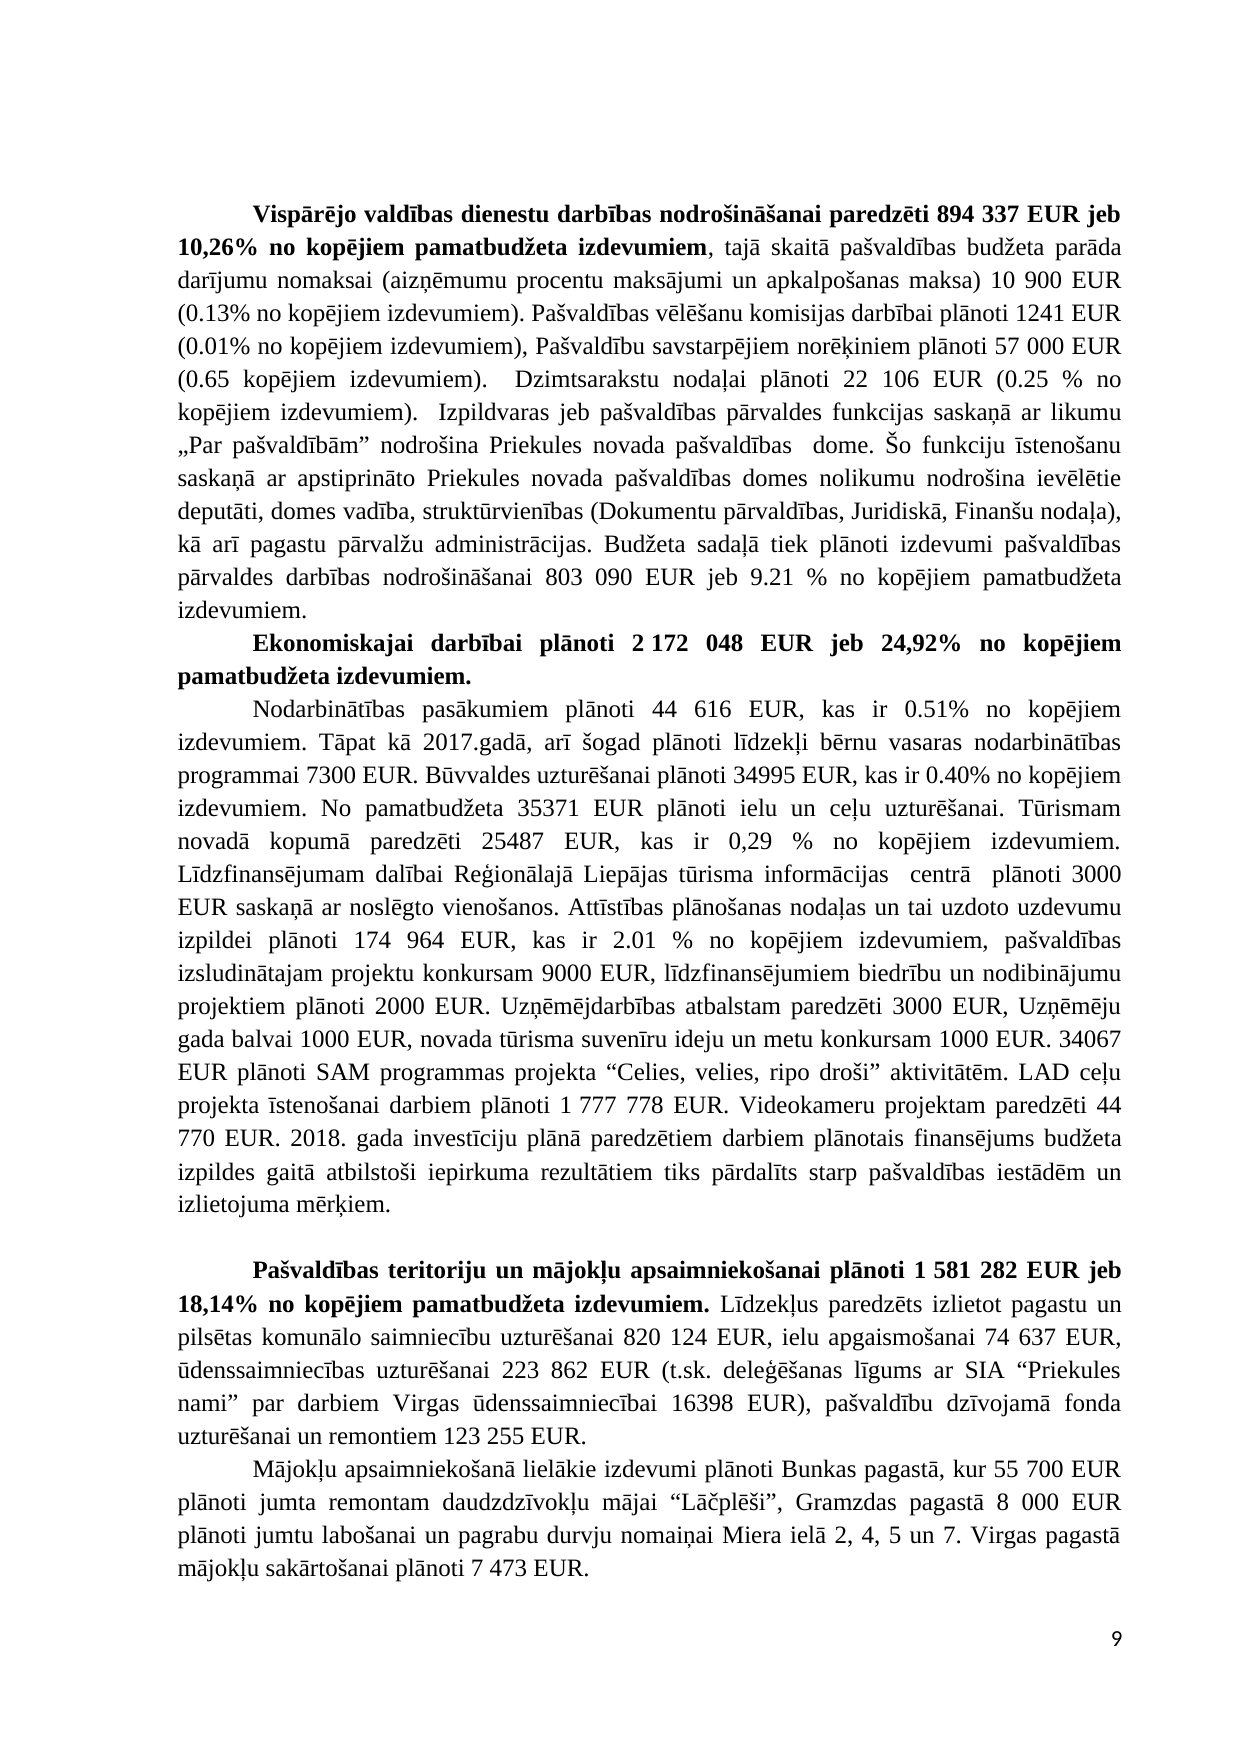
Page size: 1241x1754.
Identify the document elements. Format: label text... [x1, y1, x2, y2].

text Pašvaldības teritoriju un mājokļu apsaimniekošanai plānoti 1 581 282 EUR jeb 18,14% no kopējiem pamatbudžeta izdevumiem. Līdzekļus paredzēts izlietot pagastu un pilsētas komunālo saimniecību uzturēšanai 820 124 EUR, ielu apgaismošanai 74 637 EUR, ūdenssaimniecības uzturēšanai 223 862 EUR (t.sk. deleģēšanas līgums ar SIA “Priekules nami” par darbiem Virgas ūdenssaimniecībai 16398 EUR), pašvaldību dzīvojamā fonda uzturēšanai un remontiem 123 255 EUR. [177, 1256, 1122, 1449]
text Mājokļu apsaimniekošanā lielākie izdevumi plānoti Bunkas pagastā, kur 55 700 EUR plānoti jumta remontam daudzdzīvokļu mājai “Lāčplēši”, Gramzdas pagastā 8 000 EUR plānoti jumtu labošanai un pagrabu durvju nomaiņai Miera ielā 2, 4, 5 un 7. Virgas pagastā mājokļu sakārtošanai plānoti 7 473 EUR. [177, 1454, 1122, 1582]
text Vispārējo valdības dienestu darbības nodrošināšanai paredzēti 894 337 EUR jeb 10,26% no kopējiem pamatbudžeta izdevumiem, tajā skaitā pašvaldības budžeta parāda darījumu nomaksai (aizņēmumu procentu maksājumi un apkalpošanas maksa) 10 900 EUR (0.13% no kopējiem izdevumiem). Pašvaldības vēlēšanu komisijas darbībai plānoti 1241 EUR (0.01% no kopējiem izdevumiem), Pašvaldību savstarpējiem norēķiniem plānoti 57 000 EUR (0.65 kopējiem izdevumiem). Dzimtsarakstu nodaļai plānoti 22 106 EUR (0.25 % no kopējiem izdevumiem). Izpildvaras jeb pašvaldības pārvaldes funkcijas saskaņā ar likumu „Par pašvaldībām” nodrošina Priekules novada pašvaldības dome. Šo funkciju īstenošanu saskaņā ar apstiprināto Priekules novada pašvaldības domes nolikumu nodrošina ievēlētie deputāti, domes vadība, struktūrvienības (Dokumentu pārvaldības, Juridiskā, Finanšu nodaļa), kā arī pagastu pārvalžu administrācijas. Budžeta sadaļā tiek plānoti izdevumi pašvaldības pārvaldes darbības nodrošināšanai 803 090 EUR jeb 9.21 % no kopējiem pamatbudžeta izdevumiem. [177, 199, 1122, 624]
text Ekonomiskajai darbībai plānoti 2 172 048 EUR jeb 24,92% no kopējiem pamatbudžeta izdevumiem. [177, 628, 1122, 690]
text Nodarbinātības pasākumiem plānoti 44 616 EUR, kas ir 0.51% no kopējiem izdevumiem. Tāpat kā 2017.gadā, arī šogad plānoti līdzekļi bērnu vasaras nodarbinātības programmai 7300 EUR. Būvvaldes uzturēšanai plānoti 34995 EUR, kas ir 0.40% no kopējiem izdevumiem. No pamatbudžeta 35371 EUR plānoti ielu un ceļu uzturēšanai. Tūrismam novadā kopumā paredzēti 25487 EUR, kas ir 0,29 % no kopējiem izdevumiem. Līdzfinansējumam dalībai Reģionālajā Liepājas tūrisma informācijas centrā plānoti 3000 EUR saskaņā ar noslēgto vienošanos. Attīstības plānošanas nodaļas un tai uzdoto uzdevumu izpildei plānoti 174 964 EUR, kas ir 2.01 % no kopējiem izdevumiem, pašvaldības izsludinātajam projektu konkursam 9000 EUR, līdzfinansējumiem biedrību un nodibinājumu projektiem plānoti 2000 EUR. Uzņēmējdarbības atbalstam paredzēti 3000 EUR, Uzņēmēju gada balvai 1000 EUR, novada tūrisma suvenīru ideju un metu konkursam 1000 EUR. 34067 EUR plānoti SAM programmas projekta “Celies, velies, ripo droši” aktivitātēm. LAD ceļu projekta īstenošanai darbiem plānoti 1 777 778 EUR. Videokameru projektam paredzēti 44 770 EUR. 2018. gada investīciju plānā paredzētiem darbiem plānotais finansējums budžeta izpildes gaitā atbilstoši iepirkuma rezultātiem tiks pārdalīts starp pašvaldības iestādēm un izlietojuma mērķiem. [177, 694, 1122, 1218]
